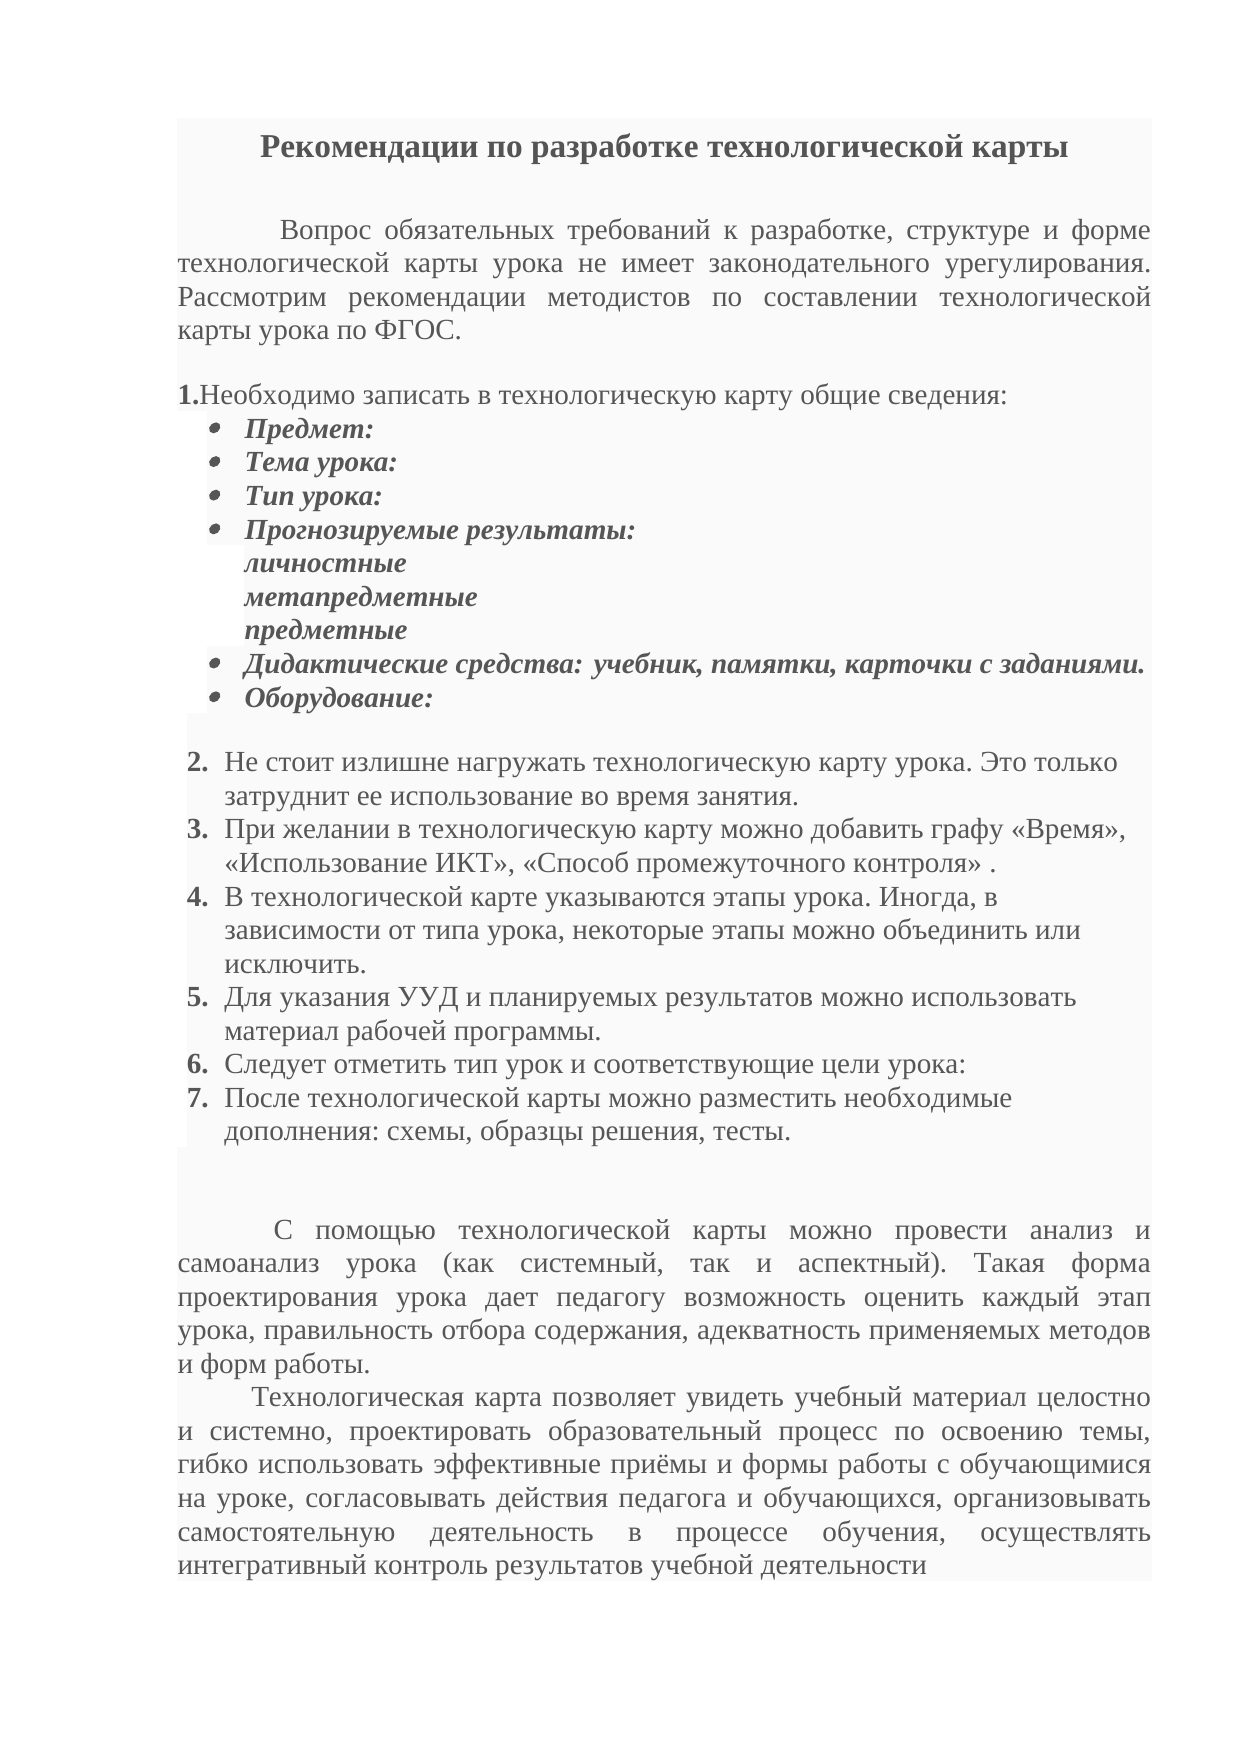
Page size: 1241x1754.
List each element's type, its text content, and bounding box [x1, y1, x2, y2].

list Дидактические средства: учебник, памятки, карточки с заданиями. [207, 646, 1152, 680]
list После технологической карты можно разместить необходимые дополнения: схемы, образцы решения, тесты. [187, 1080, 1152, 1147]
text Вопрос обязательных требований к разработке, структуре и форме технологической карты урока не имеет законодательного урегулирования. Рассмотрим рекомендации методистов по составлении технологической карты урока по ФГОС. [177, 212, 1152, 346]
list личностные [244, 545, 1152, 579]
list Следует отметить тип урок и соответствующие цели урока: [187, 1046, 1152, 1080]
list При желании в технологическую карту можно добавить графу «Время», «Использование ИКТ», «Способ промежуточного контроля» . [187, 812, 1152, 879]
list Тип урока: [207, 478, 1152, 512]
list метапредметные [244, 579, 1152, 612]
list В технологической карте указываются этапы урока. Иногда, в зависимости от типа урока, некоторые этапы можно объединить или исключить. [187, 879, 1152, 979]
list Тема урока: [207, 444, 1152, 478]
text Технологическая карта позволяет увидеть учебный материал целостно и системно, проектировать образовательный процесс по освоению темы, гибко использовать эффективные приёмы и формы работы с обучающимися на уроке, согласовывать действия педагога и обучающихся, организовывать самостоятельную деятельность в процессе обучения, осуществлять интегративный контроль результатов учебной деятельности [177, 1379, 1152, 1581]
text 1.Необходимо записать в технологическую карту общие сведения: [177, 377, 1152, 411]
list Прогнозируемые результаты: [207, 512, 1152, 545]
list Предмет: [207, 411, 1152, 444]
list Не стоит излишне нагружать технологическую карту урока. Это только затруднит ее использование во время занятия. [187, 744, 1152, 812]
text Рекомендации по разработке технологической карты [177, 118, 1152, 165]
list Для указания УУД и планируемых результатов можно использовать материал рабочей программы. [187, 979, 1152, 1046]
text С помощью технологической карты можно провести анализ и самоанализ урока (как системный, так и аспектный). Такая форма проектирования урока дает педагогу возможность оценить каждый этап урока, правильность отбора содержания, адекватность применяемых методов и форм работы. [177, 1212, 1152, 1379]
list Оборудование: [207, 680, 1152, 713]
list предметные [244, 612, 1152, 646]
